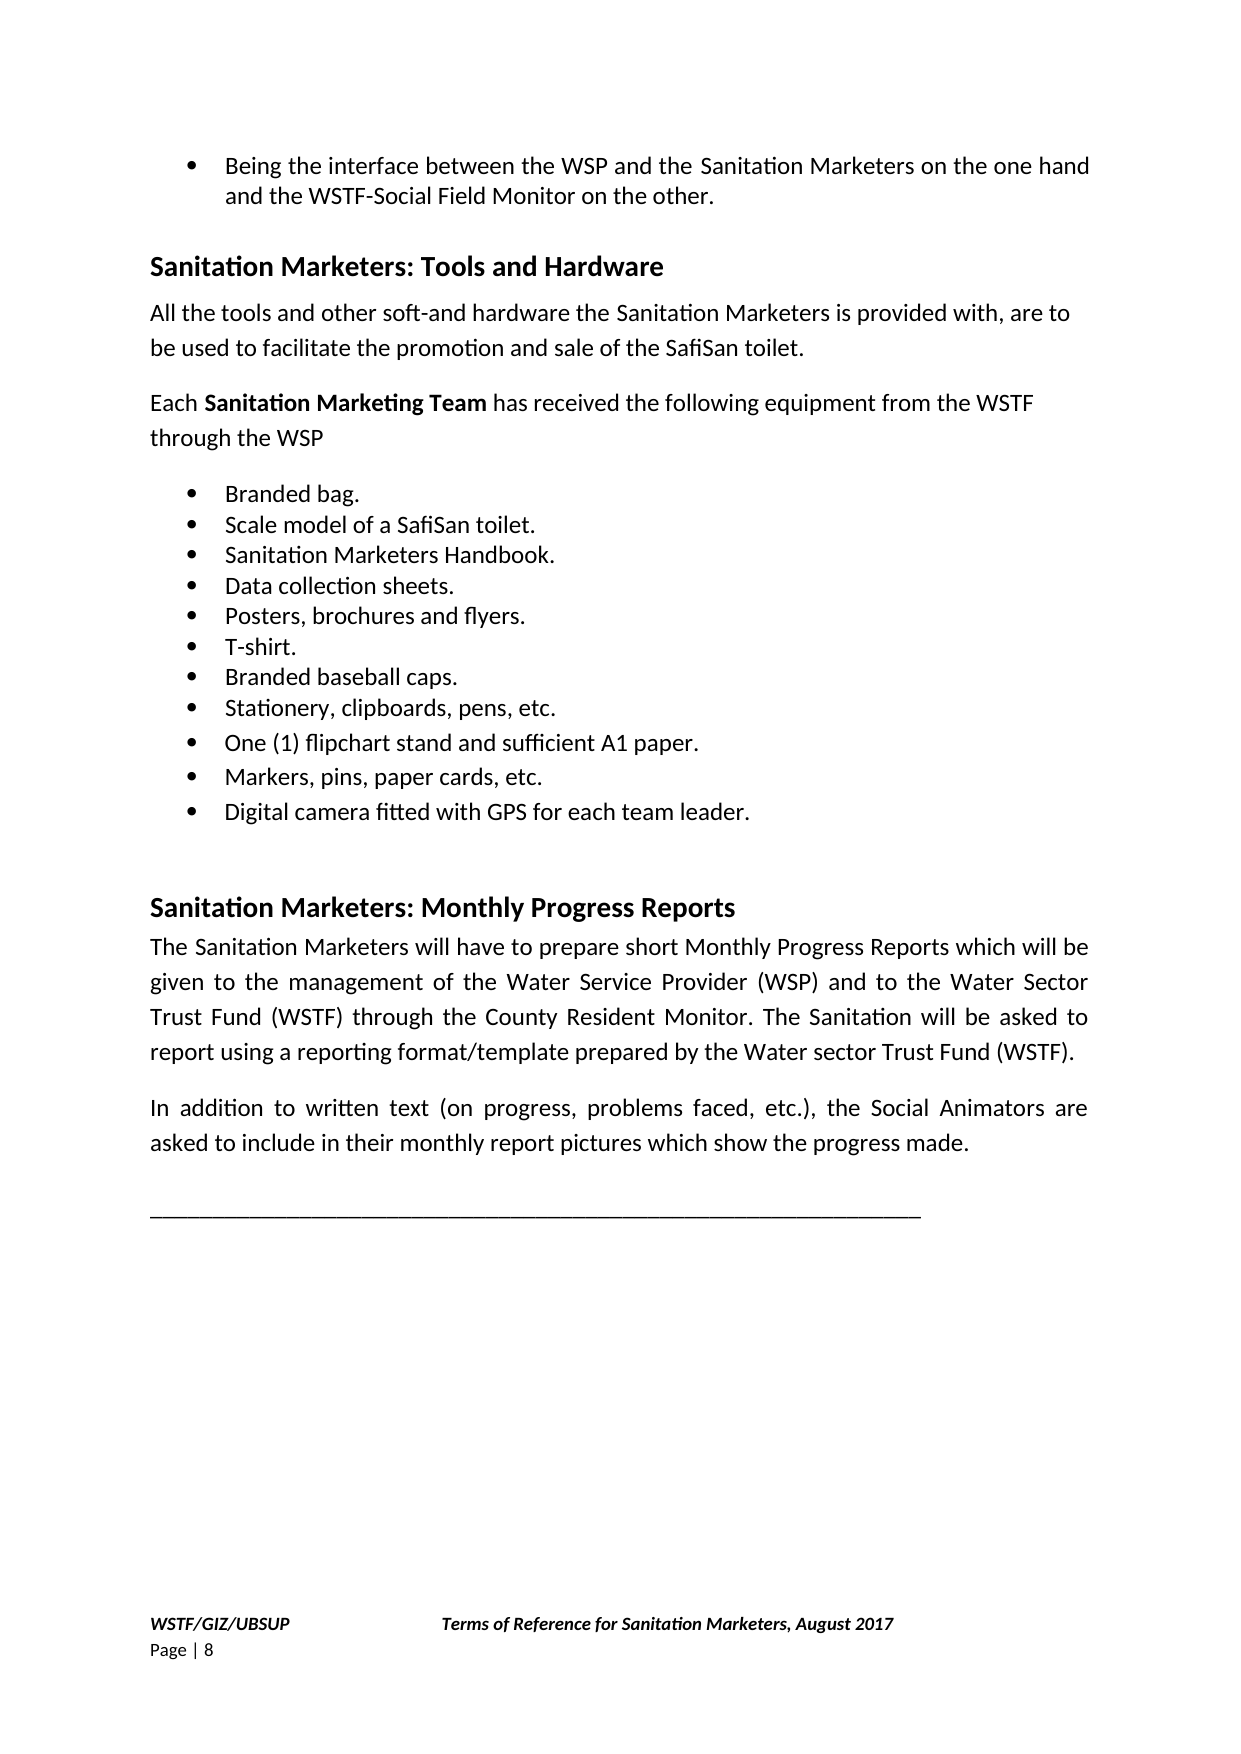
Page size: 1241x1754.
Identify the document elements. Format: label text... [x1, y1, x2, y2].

list Branded bag. [187, 478, 1090, 509]
list Being the interface between the WSP and the Sanitation Marketers on the one hand and the WSTF-Social Field Monitor on the other. [187, 150, 1090, 211]
text The Sanitation Marketers will have to prepare short Monthly Progress Reports which will be given to the management of the Water Service Provider (WSP) and to the Water Sector Trust Fund (WSTF) through the County Resident Monitor. The Sanitation will be asked to report using a reporting format/template prepared by the Water sector Trust Fund (WSTF). [150, 931, 1090, 1066]
text ______________________________________________________________ [150, 1191, 1090, 1221]
list Sanitation Marketers Handbook. [187, 539, 1090, 570]
list Markers, pins, paper cards, etc. [187, 761, 1090, 792]
list Digital camera fitted with GPS for each team leader. [187, 796, 1090, 827]
list One (1) flipchart stand and sufficient A1 paper. [187, 727, 1090, 757]
list T-shirt. [187, 631, 1090, 661]
subtitle Sanitation Marketers: Tools and Hardware [150, 248, 1090, 284]
text Each Sanitation Marketing Team has received the following equipment from the WSTF through the WSP [150, 387, 1090, 453]
list Data collection sheets. [187, 570, 1090, 600]
text In addition to written text (on progress, problems faced, etc.), the Social Animators are asked to include in their monthly report pictures which show the progress made. [150, 1092, 1090, 1157]
list Branded baseball caps. [187, 661, 1090, 692]
list Scale model of a SafiSan toilet. [187, 509, 1090, 539]
list Stationery, clipboards, pens, etc. [187, 692, 1090, 722]
subtitle Sanitation Marketers: Monthly Progress Reports [150, 889, 1090, 925]
list Posters, brochures and flyers. [187, 600, 1090, 631]
text All the tools and other soft-and hardware the Sanitation Marketers is provided with, are to be used to facilitate the promotion and sale of the SafiSan toilet. [150, 297, 1090, 362]
